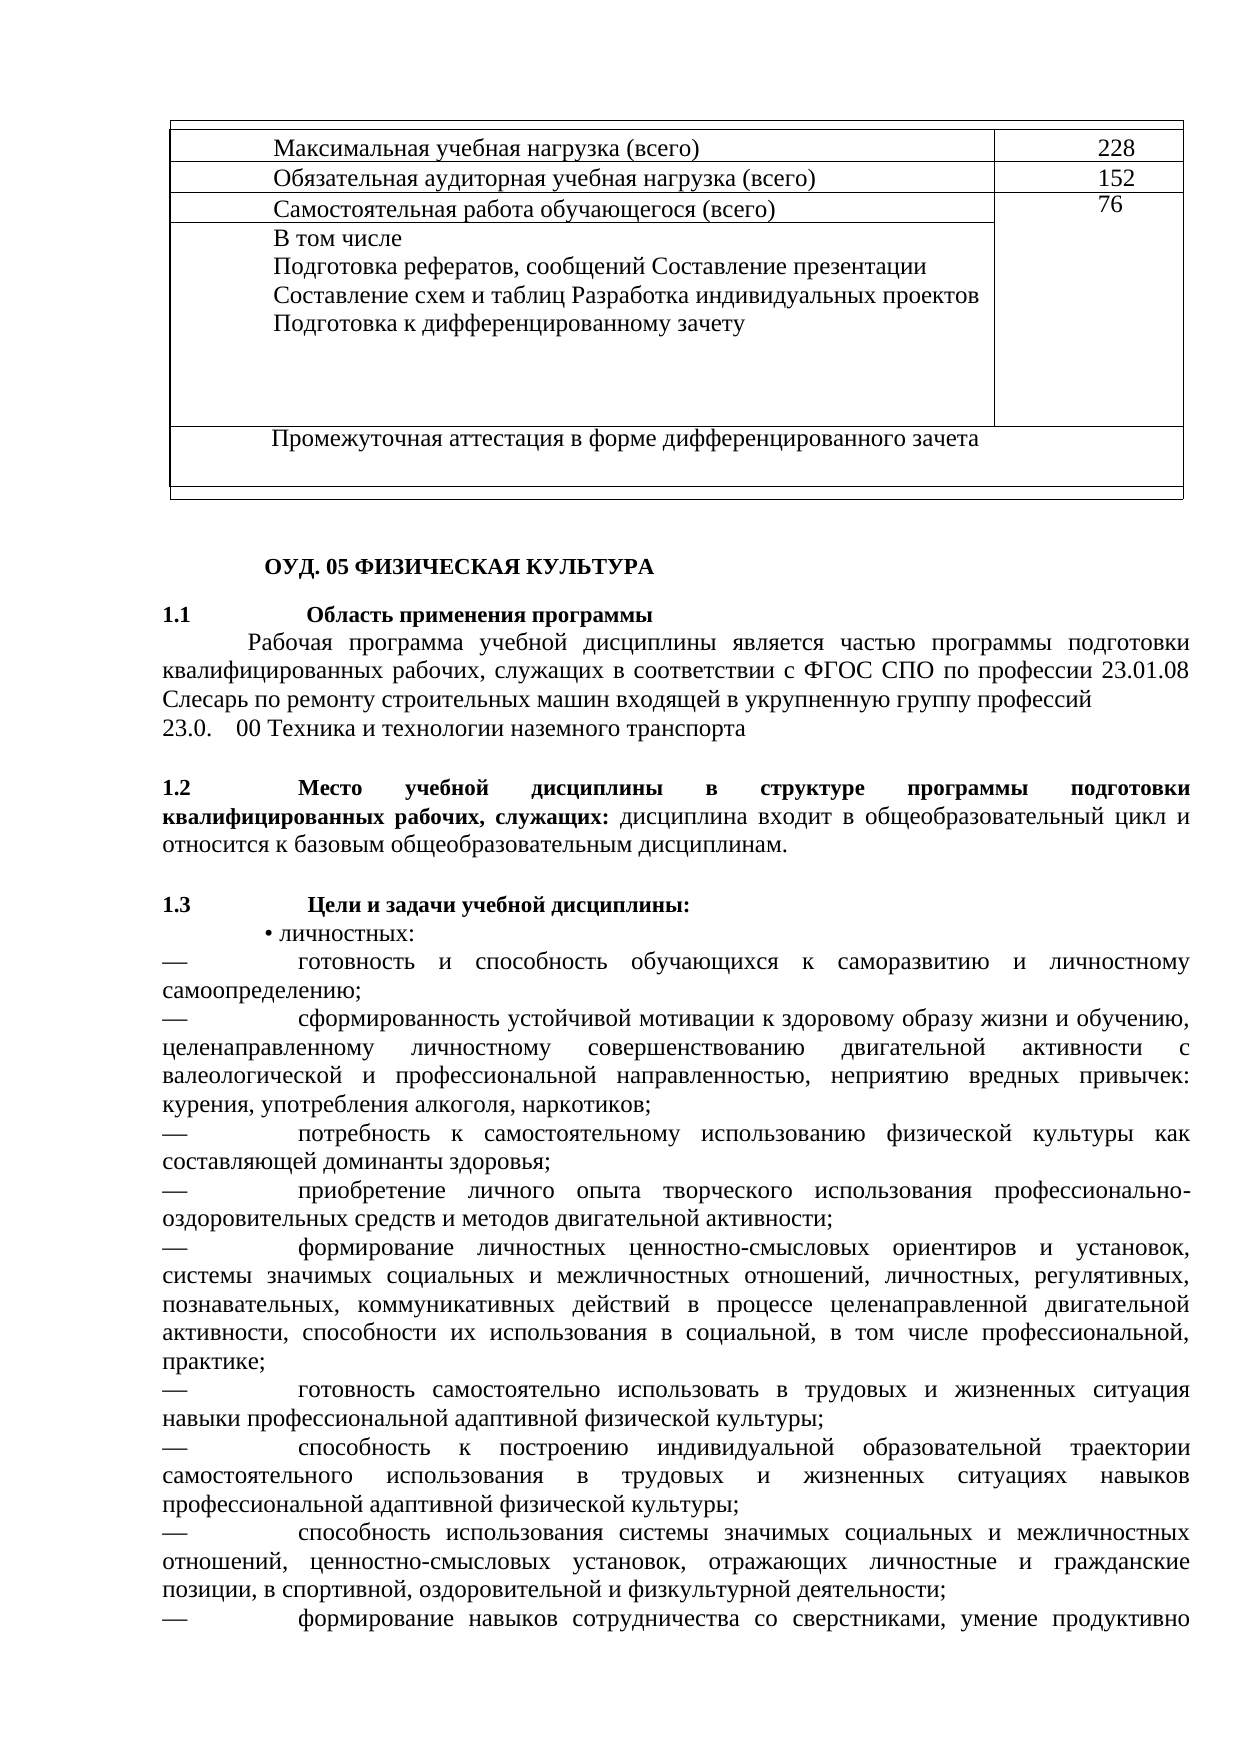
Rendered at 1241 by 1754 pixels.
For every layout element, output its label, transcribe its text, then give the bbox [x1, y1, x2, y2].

text Рабочая программа учебной дисциплины является частью программы подготовки квалифицированных рабочих, служащих в соответствии с ФГОС СПО по профессии 23.01.08 Слесарь по ремонту строительных машин входящей в укрупненную группу профессий [162, 627, 1191, 713]
table_cell Промежуточная аттестация в форме дифференцированного зачета [171, 427, 1183, 486]
list потребность к самостоятельному использованию физической культуры как составляющей доминанты здоровья; [162, 1118, 1191, 1175]
table_cell Самостоятельная работа обучающегося (всего) [171, 193, 994, 222]
list 00 Техника и технологии наземного транспорта [162, 713, 1191, 742]
table_header 228 [995, 130, 1183, 161]
text ОУД. 05 ФИЗИЧЕСКАЯ КУЛЬТУРА [162, 556, 1191, 579]
list формирование личностных ценностно-смысловых ориентиров и установок, системы значимых социальных и межличностных отношений, личностных, регулятивных, познавательных, коммуникативных действий в процессе целенаправленной двигательной активности, способности их использования в социальной, в том числе профессиональной, практике; [162, 1232, 1191, 1375]
table_cell В том числе Подготовка рефератов, сообщений Составление презентации Составление схем и таблиц Разработка индивидуальных проектов Подготовка к дифференцированному зачету [171, 223, 994, 426]
list готовность и способность обучающихся к саморазвитию и личностному самоопределению; [162, 947, 1191, 1004]
list Цели и задачи учебной дисциплины: [162, 890, 1191, 918]
text • личностных: [162, 918, 1191, 947]
list способность использования системы значимых социальных и межличностных отношений, ценностно-смысловых установок, отражающих личностные и гражданские позиции, в спортивной, оздоровительной и физкультурной деятельности; [162, 1518, 1191, 1603]
table_header Максимальная учебная нагрузка (всего) [171, 130, 994, 161]
table_cell 152 [995, 162, 1183, 192]
list приобретение личного опыта творческого использования профессиональнооздоровительных средств и методов двигательной активности; [162, 1175, 1191, 1232]
list Место учебной дисциплины в структуре программы подготовки квалифицированных рабочих, служащих: дисциплина входит в общеобразовательный цикл и относится к базовым общеобразовательным дисциплинам. [162, 773, 1191, 858]
list способность к построению индивидуальной образовательной траектории самостоятельного использования в трудовых и жизненных ситуациях навыков профессиональной адаптивной физической культуры; [162, 1432, 1191, 1518]
list сформированность устойчивой мотивации к здоровому образу жизни и обучению, целенаправленному личностному совершенствованию двигательной активности с валеологической и профессиональной направленностью, неприятию вредных привычек: курения, употребления алкоголя, наркотиков; [162, 1004, 1191, 1118]
list Область применения программы [162, 604, 1191, 627]
table_cell Обязательная аудиторная учебная нагрузка (всего) [171, 162, 994, 192]
table_cell 76 [995, 193, 1183, 426]
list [162, 1603, 1191, 1632]
list готовность самостоятельно использовать в трудовых и жизненных ситуация навыки профессиональной адаптивной физической культуры; [162, 1375, 1191, 1432]
